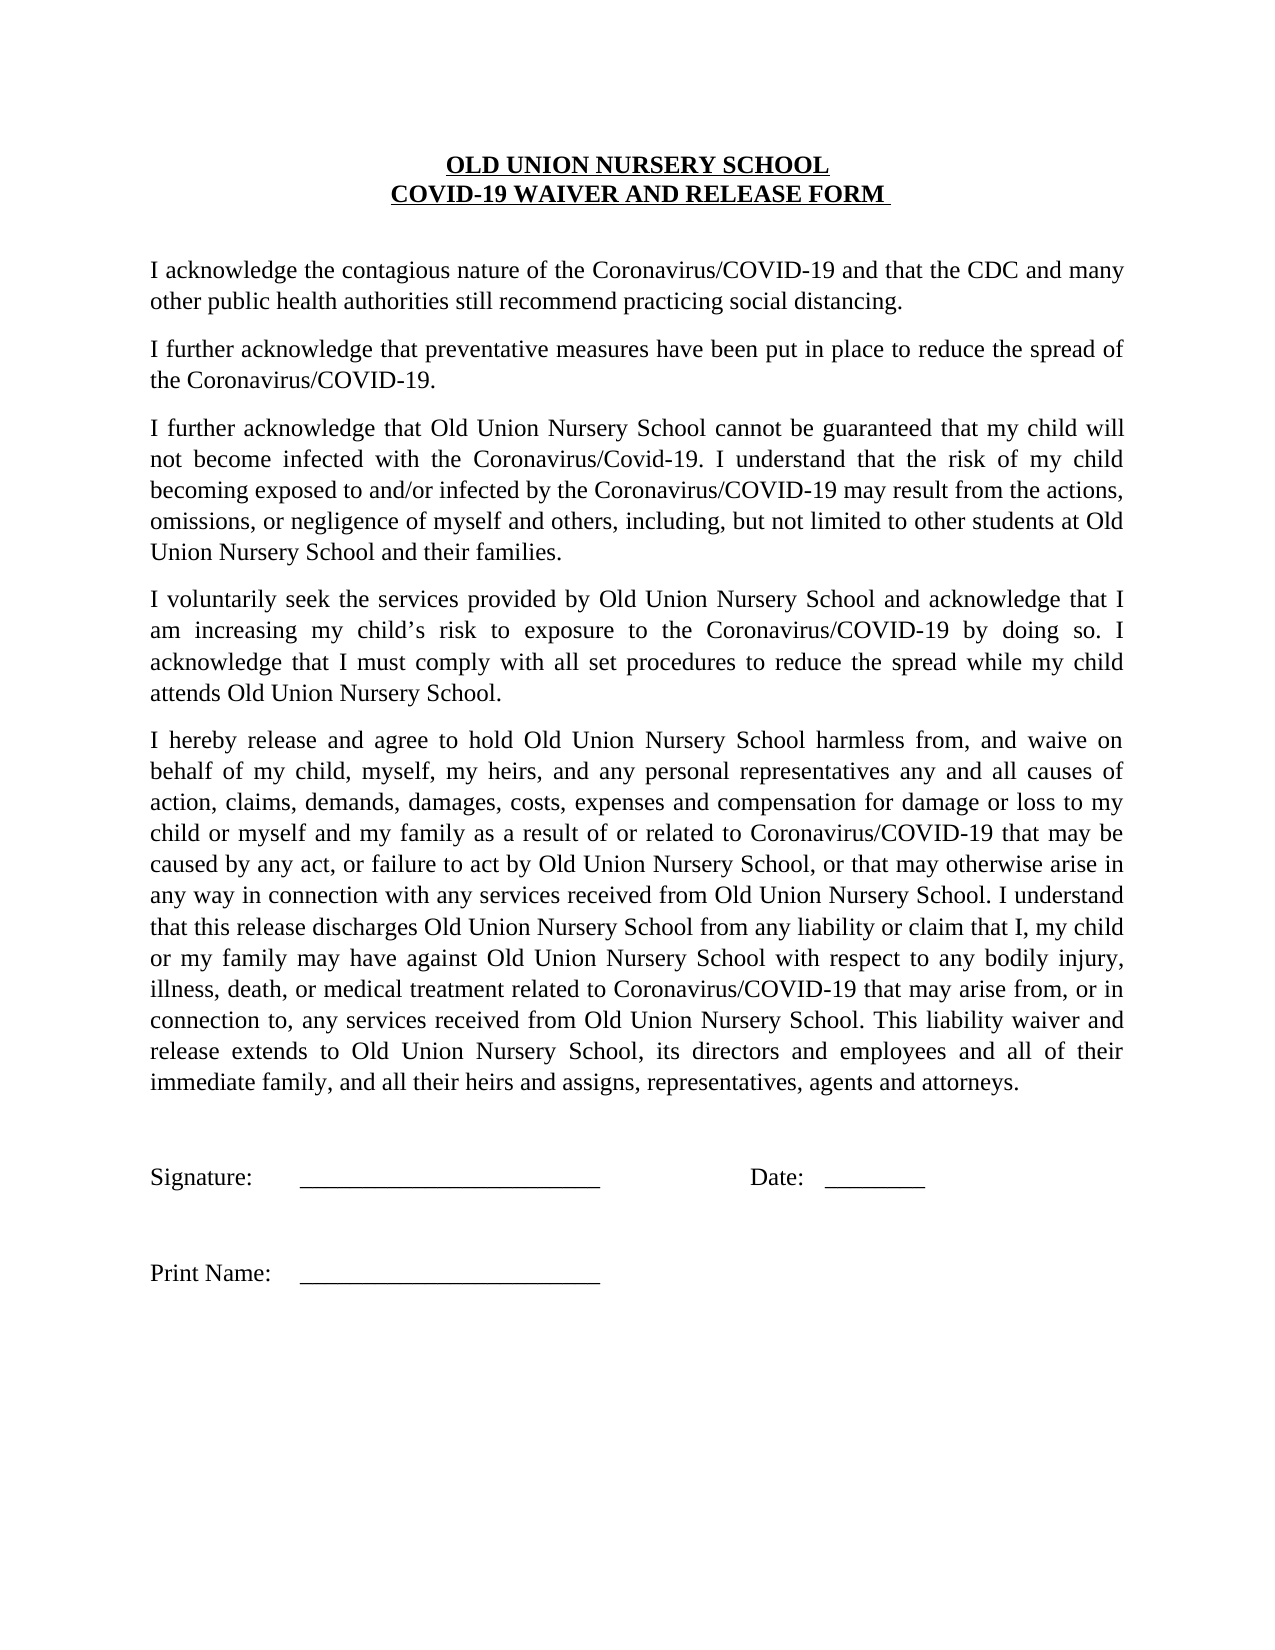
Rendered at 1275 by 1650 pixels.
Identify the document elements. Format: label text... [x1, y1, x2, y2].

text Signature: ________________________ Date: ________ [150, 1162, 1125, 1191]
text Print Name: ________________________ [150, 1258, 1125, 1286]
text I further acknowledge that Old Union Nursery School cannot be guaranteed that my child will not become infected with the Coronavirus/Covid-19. I understand that the risk of my child becoming exposed to and/or infected by the Coronavirus/COVID-19 may result from the actions, omissions, or negligence of myself and others, including, but not limited to other students at Old Union Nursery School and their families. [150, 413, 1125, 566]
text I hereby release and agree to hold Old Union Nursery School harmless from, and waive on behalf of my child, myself, my heirs, and any personal representatives any and all causes of action, claims, demands, damages, costs, expenses and compensation for damage or loss to my child or myself and my family as a result of or related to Coronavirus/COVID-19 that may be caused by any act, or failure to act by Old Union Nursery School, or that may otherwise arise in any way in connection with any services received from Old Union Nursery School. I understand that this release discharges Old Union Nursery School from any liability or claim that I, my child or my family may have against Old Union Nursery School with respect to any bodily injury, illness, death, or medical treatment related to Coronavirus/COVID-19 that may arise from, or in connection to, any services received from Old Union Nursery School. This liability waiver and release extends to Old Union Nursery School, its directors and employees and all of their immediate family, and all their heirs and assigns, representatives, agents and attorneys. [150, 725, 1125, 1096]
text OLD UNION NURSERY SCHOOL [150, 150, 1125, 179]
text I further acknowledge that preventative measures have been put in place to reduce the spread of the Coronavirus/COVID-19. [150, 334, 1125, 394]
text I voluntarily seek the services provided by Old Union Nursery School and acknowledge that I am increasing my child’s risk to exposure to the Coronavirus/COVID-19 by doing so. I acknowledge that I must comply with all set procedures to reduce the spread while my child attends Old Union Nursery School. [150, 584, 1125, 706]
text I acknowledge the contagious nature of the Coronavirus/COVID-19 and that the CDC and many other public health authorities still recommend practicing social distancing. [150, 255, 1125, 315]
text COVID-19 WAIVER AND RELEASE FORM [150, 179, 1125, 207]
